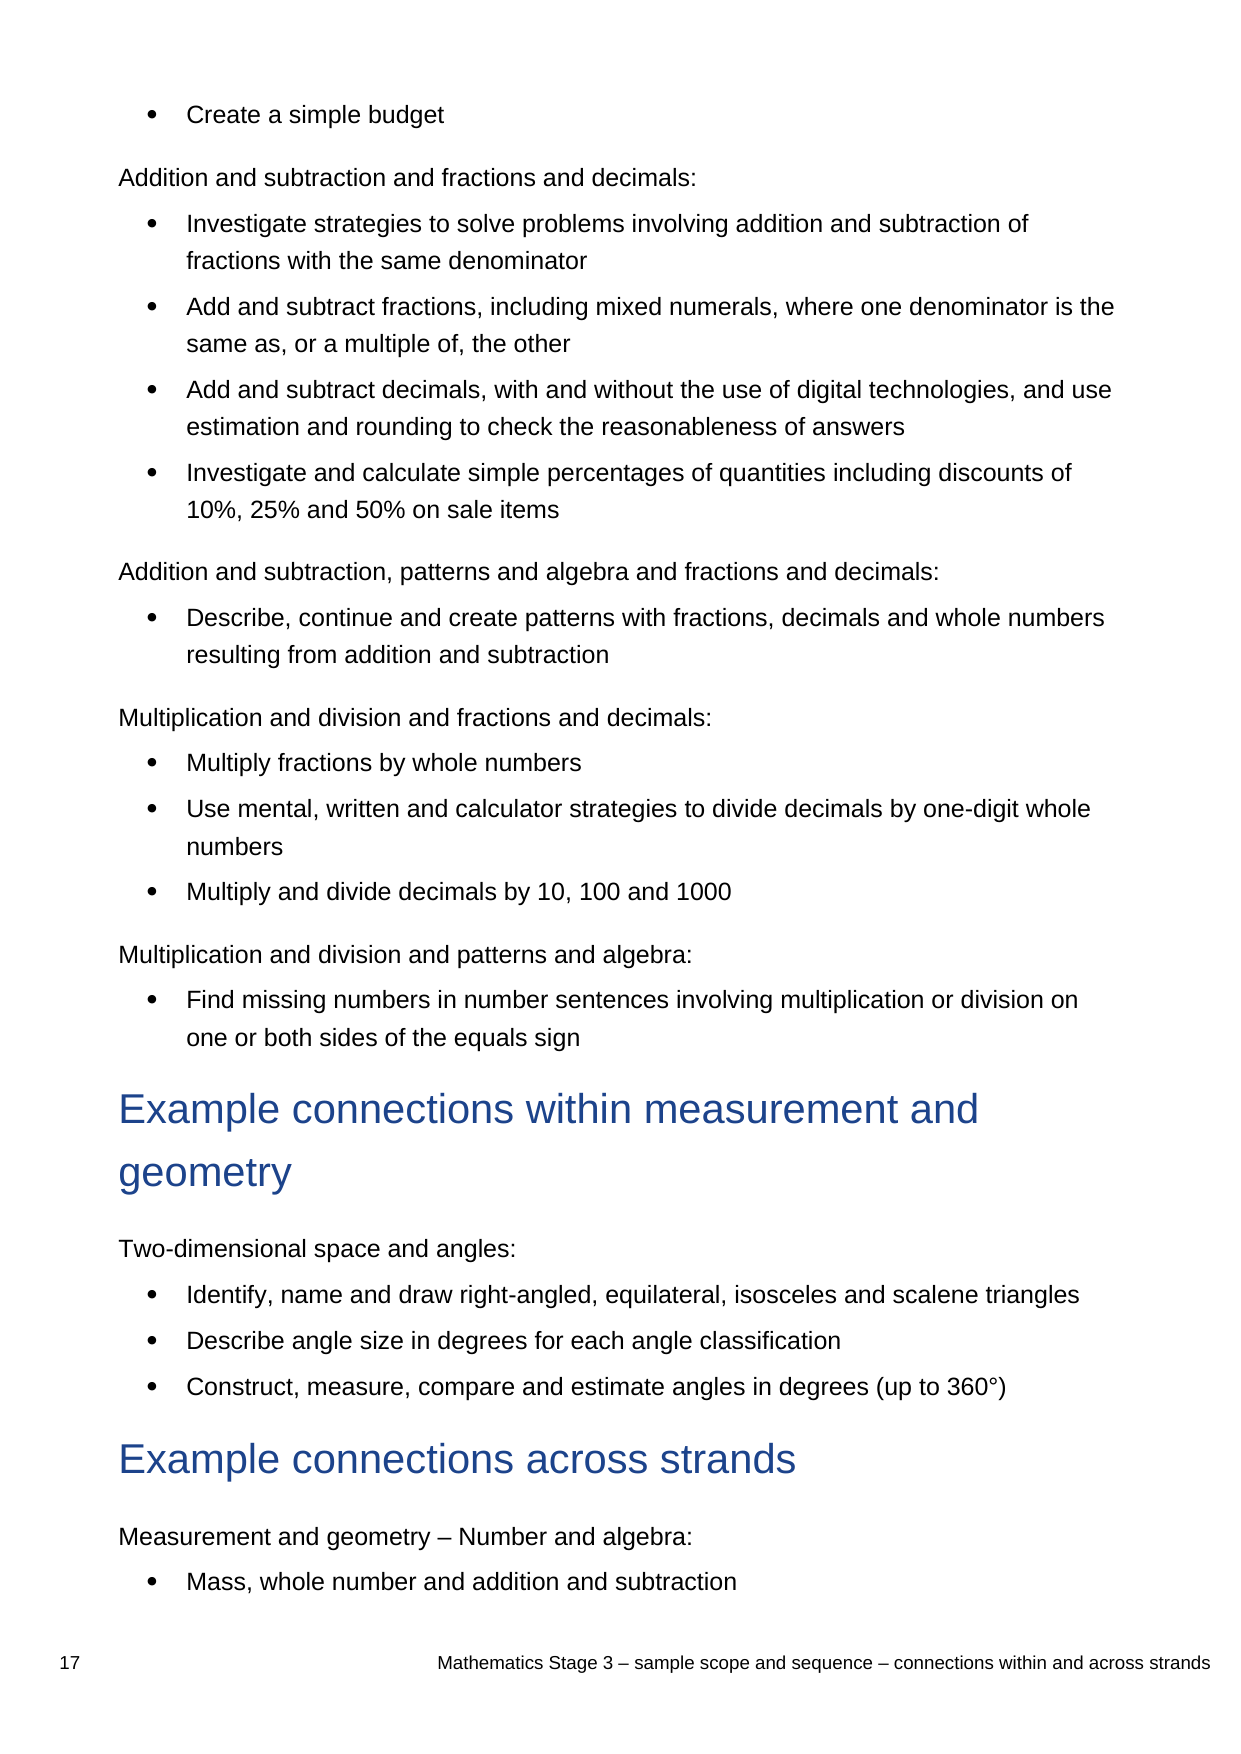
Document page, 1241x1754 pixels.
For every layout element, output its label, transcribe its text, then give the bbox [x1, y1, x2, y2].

text Multiplication and division and fractions and decimals: [118, 703, 1122, 731]
list Multiply fractions by whole numbers [148, 748, 1122, 777]
text Addition and subtraction, patterns and algebra and fractions and decimals: [118, 557, 1122, 586]
list Add and subtract fractions, including mixed numerals, where one denominator is the same as, or a multiple of, the other [148, 292, 1122, 358]
list Describe angle size in degrees for each angle classification [148, 1326, 1122, 1355]
list Multiply and divide decimals by 10, 100 and 1000 [148, 877, 1122, 906]
text Addition and subtraction and fractions and decimals: [118, 163, 1122, 192]
list Mass, whole number and addition and subtraction [148, 1567, 1122, 1596]
list Create a simple budget [148, 100, 1122, 129]
text Multiplication and division and patterns and algebra: [118, 939, 1122, 968]
list Describe, continue and create patterns with fractions, decimals and whole numbers resulting from addition and subtraction [148, 603, 1122, 669]
list Investigate and calculate simple percentages of quantities including discounts of 10%, 25% and 50% on sale items [148, 458, 1122, 524]
list Use mental, written and calculator strategies to divide decimals by one-digit whole numbers [148, 794, 1122, 860]
text Two-dimensional space and angles: [118, 1234, 1122, 1263]
list Add and subtract decimals, with and without the use of digital technologies, and use estimation and rounding to check the reasonableness of answers [148, 374, 1122, 441]
list Investigate strategies to solve problems involving addition and subtraction of fractions with the same denominator [148, 208, 1122, 275]
text Measurement and geometry – Number and algebra: [118, 1522, 1122, 1550]
list Identify, name and draw right-angled, equilateral, isosceles and scalene triangles [148, 1280, 1122, 1309]
subtitle Example connections across strands [118, 1434, 1122, 1482]
subtitle Example connections within measurement and geometry [118, 1085, 1122, 1195]
list Find missing numbers in number sentences involving multiplication or division on one or both sides of the equals sign [148, 985, 1122, 1051]
list Construct, measure, compare and estimate angles in degrees (up to 360°) [148, 1372, 1122, 1401]
